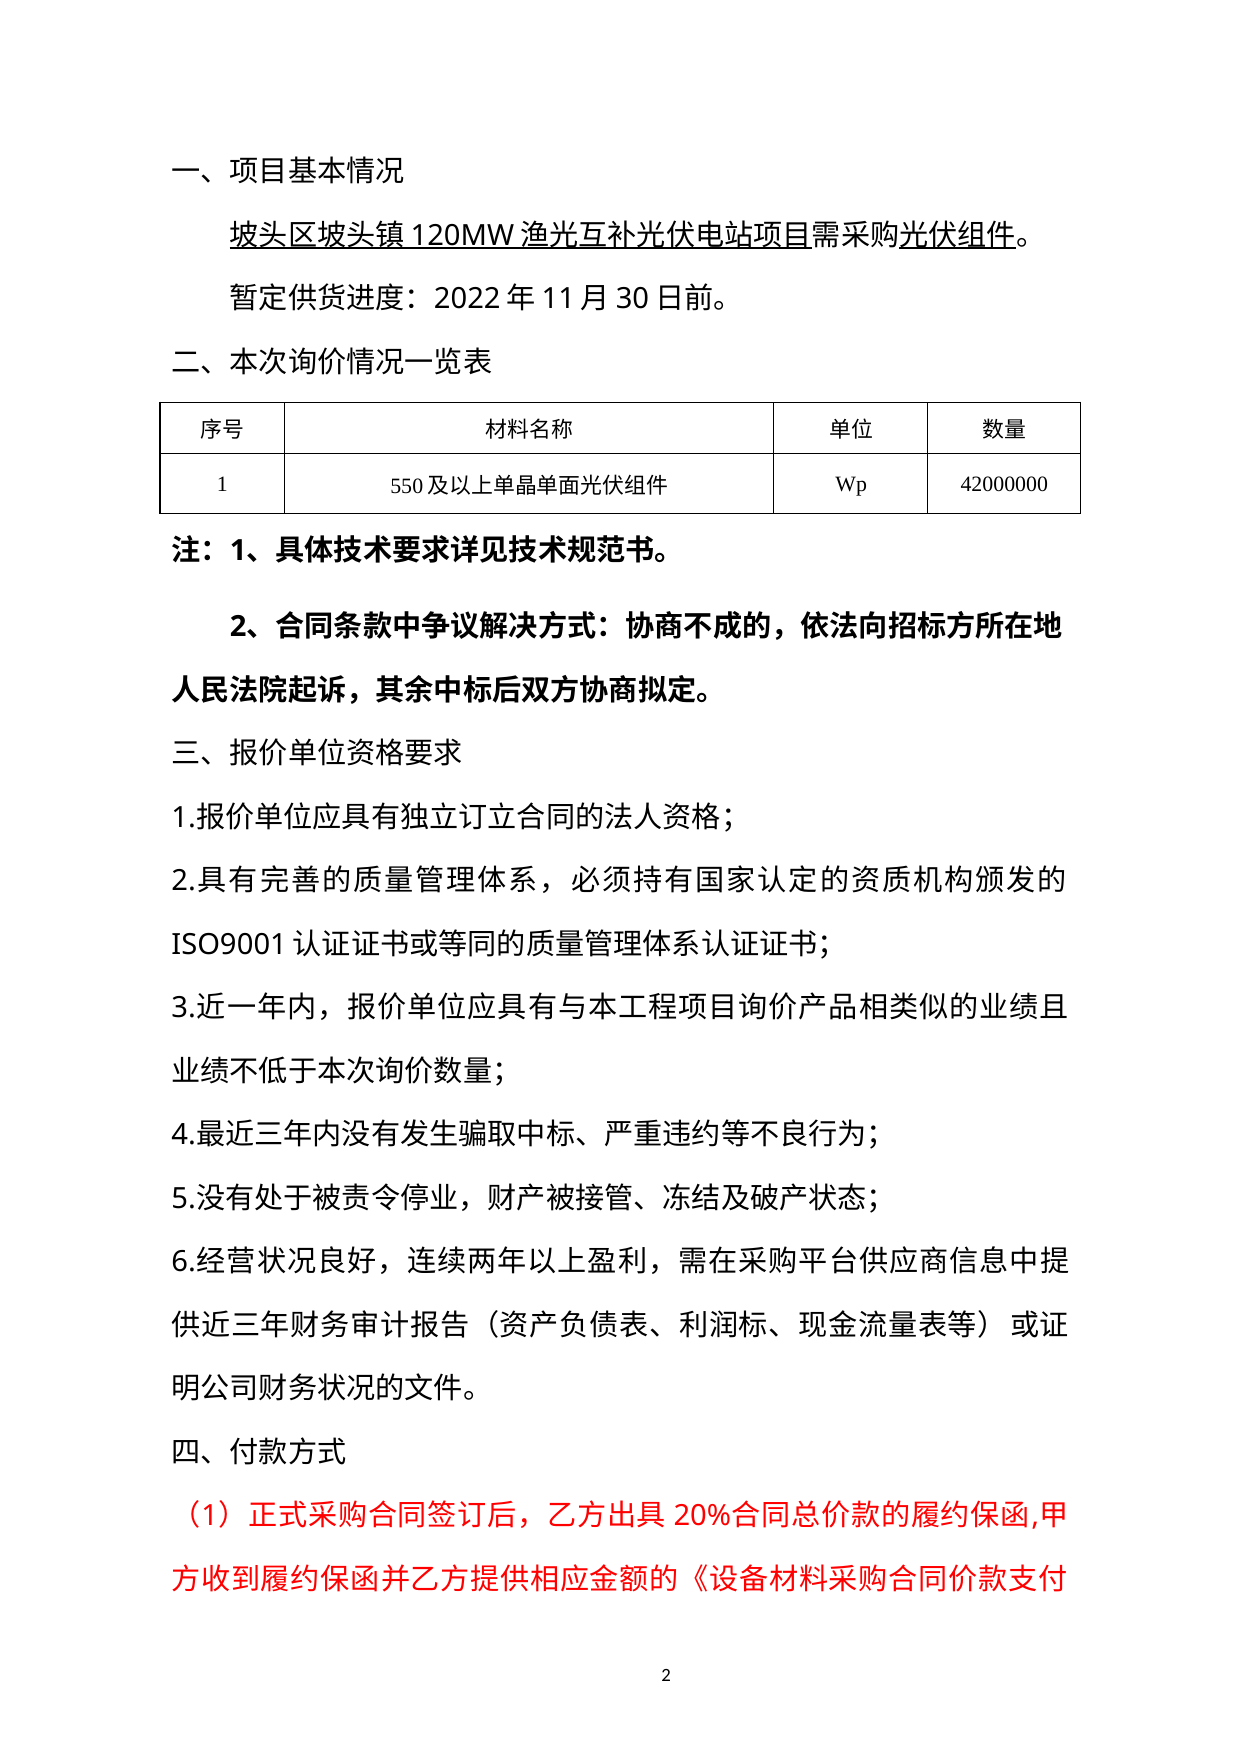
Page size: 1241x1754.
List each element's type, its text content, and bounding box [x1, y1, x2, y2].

text 6.经营状况良好，连续两年以上盈利，需在采购平台供应商信息中提供近三年财务审计报告（资产负债表、利润标、现金流量表等）或证明公司财务状况的文件。 [171, 1238, 1069, 1407]
table_cell 42000000 [928, 454, 1080, 513]
text 5.没有处于被责令停业，财产被接管、冻结及破产状态； [171, 1174, 1069, 1217]
subtitle 三、报价单位资格要求 [171, 730, 1069, 772]
text 2、合同条款中争议解决方式：协商不成的，依法向招标方所在地人民法院起诉，其余中标后双方协商拟定。 [171, 603, 1069, 709]
table_cell 550及以上单晶单面光伏组件 [285, 454, 773, 513]
text 4.最近三年内没有发生骗取中标、严重违约等不良行为； [171, 1111, 1069, 1153]
text 暂定供货进度：2022年11月30日前。 [171, 275, 1069, 317]
subtitle 二、本次询价情况一览表 [171, 338, 1069, 381]
table_cell Wp [774, 454, 927, 513]
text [171, 1492, 1069, 1598]
table_cell 1 [161, 454, 284, 513]
table_header 数量 [928, 403, 1080, 453]
text 3.近一年内，报价单位应具有与本工程项目询价产品相类似的业绩且业绩不低于本次询价数量； [171, 984, 1069, 1090]
table_header 序号 [161, 403, 284, 453]
subtitle 四、付款方式 [171, 1428, 1069, 1471]
text 注：1、具体技术要求详见技术规范书。 [171, 527, 1069, 569]
text 坡头区坡头镇120MW渔光互补光伏电站项目需采购光伏组件。 [171, 211, 1069, 253]
table_header 材料名称 [285, 403, 773, 453]
text 2.具有完善的质量管理体系，必须持有国家认定的资质机构颁发的ISO9001认证证书或等同的质量管理体系认证证书； [171, 857, 1069, 963]
subtitle 一、项目基本情况 [171, 148, 1069, 190]
table_header 单位 [774, 403, 927, 453]
text 1.报价单位应具有独立订立合同的法人资格； [171, 793, 1069, 836]
